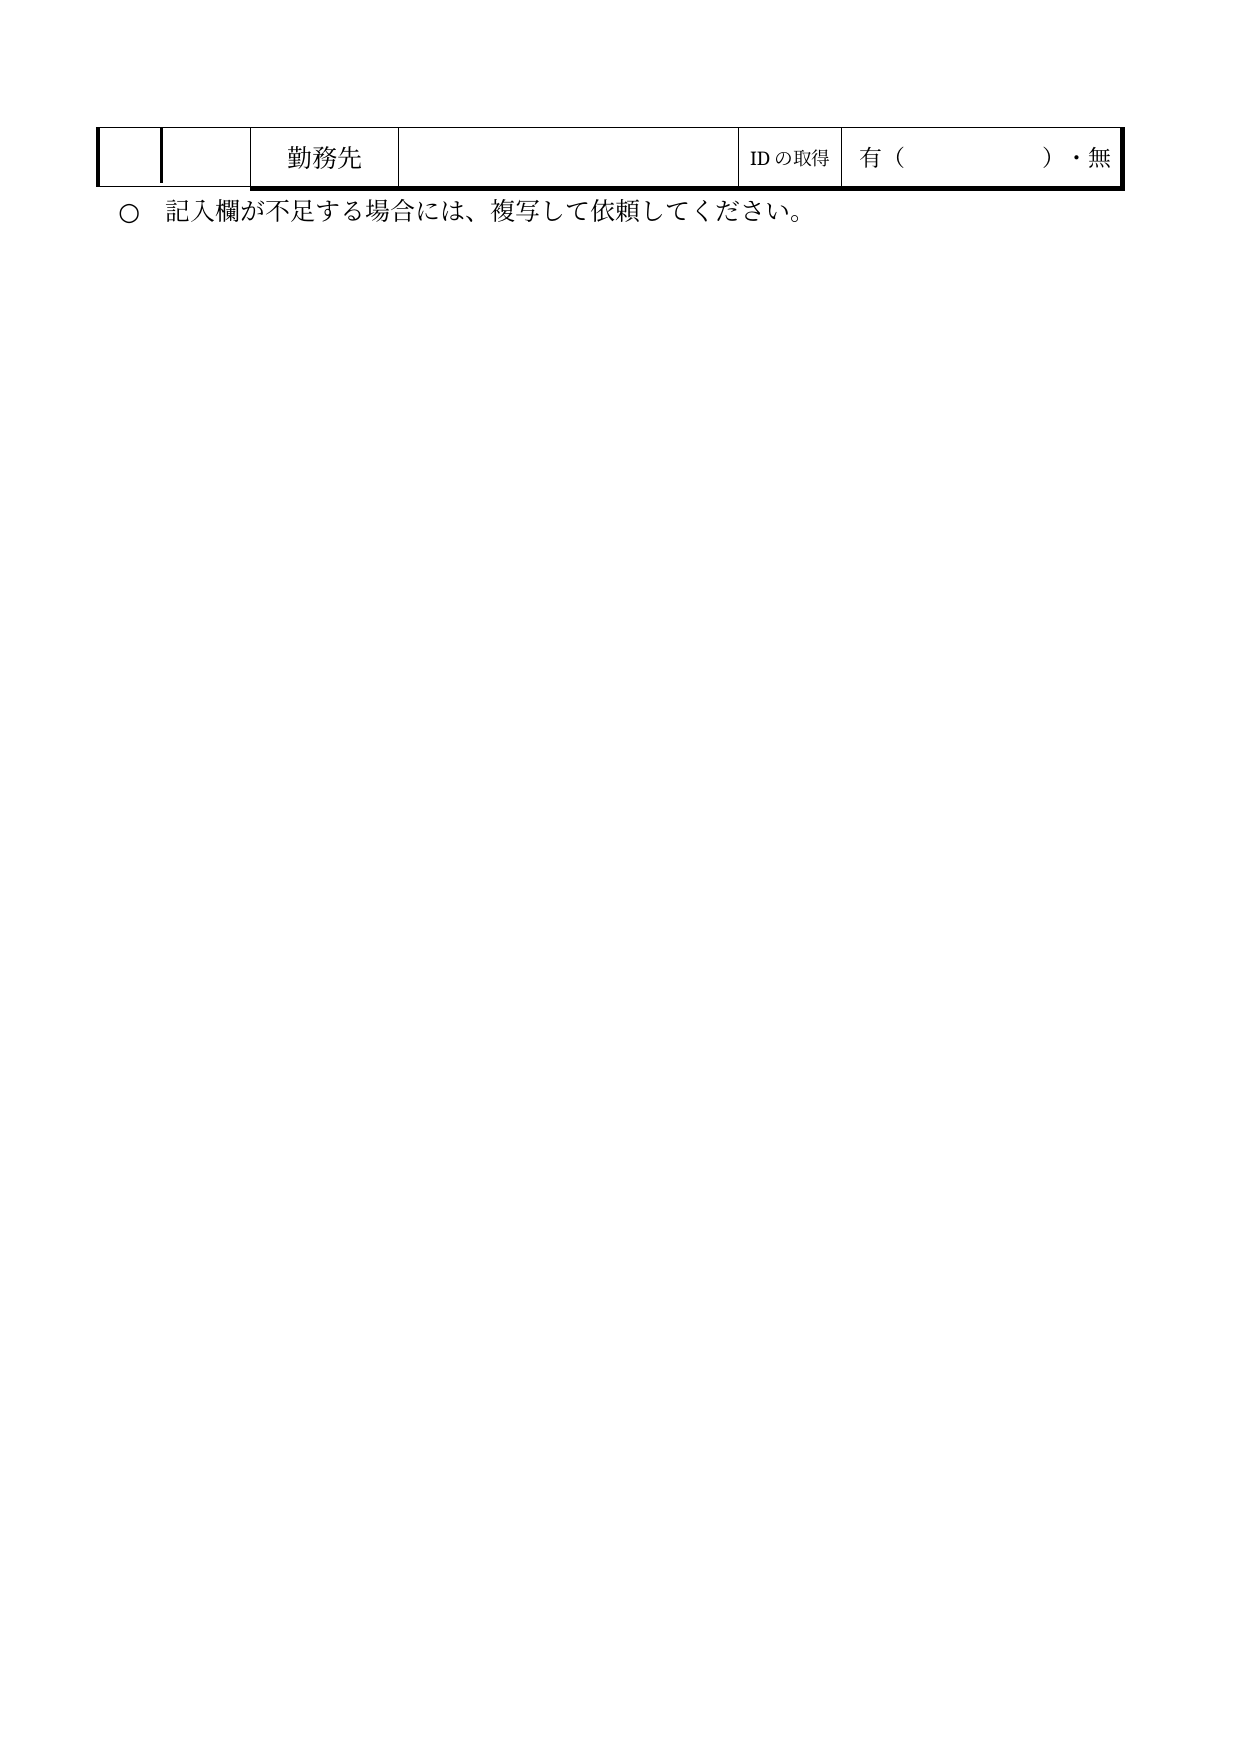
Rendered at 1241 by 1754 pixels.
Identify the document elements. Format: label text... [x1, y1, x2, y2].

table_cell 有（ ）・無 [842, 128, 1120, 186]
table_cell [399, 128, 738, 186]
text ○ 記入欄が不足する場合には、複写して依頼してください。 [118, 191, 1122, 228]
table_cell 勤務先 [251, 128, 398, 186]
table_cell IDの取得 [739, 128, 841, 186]
